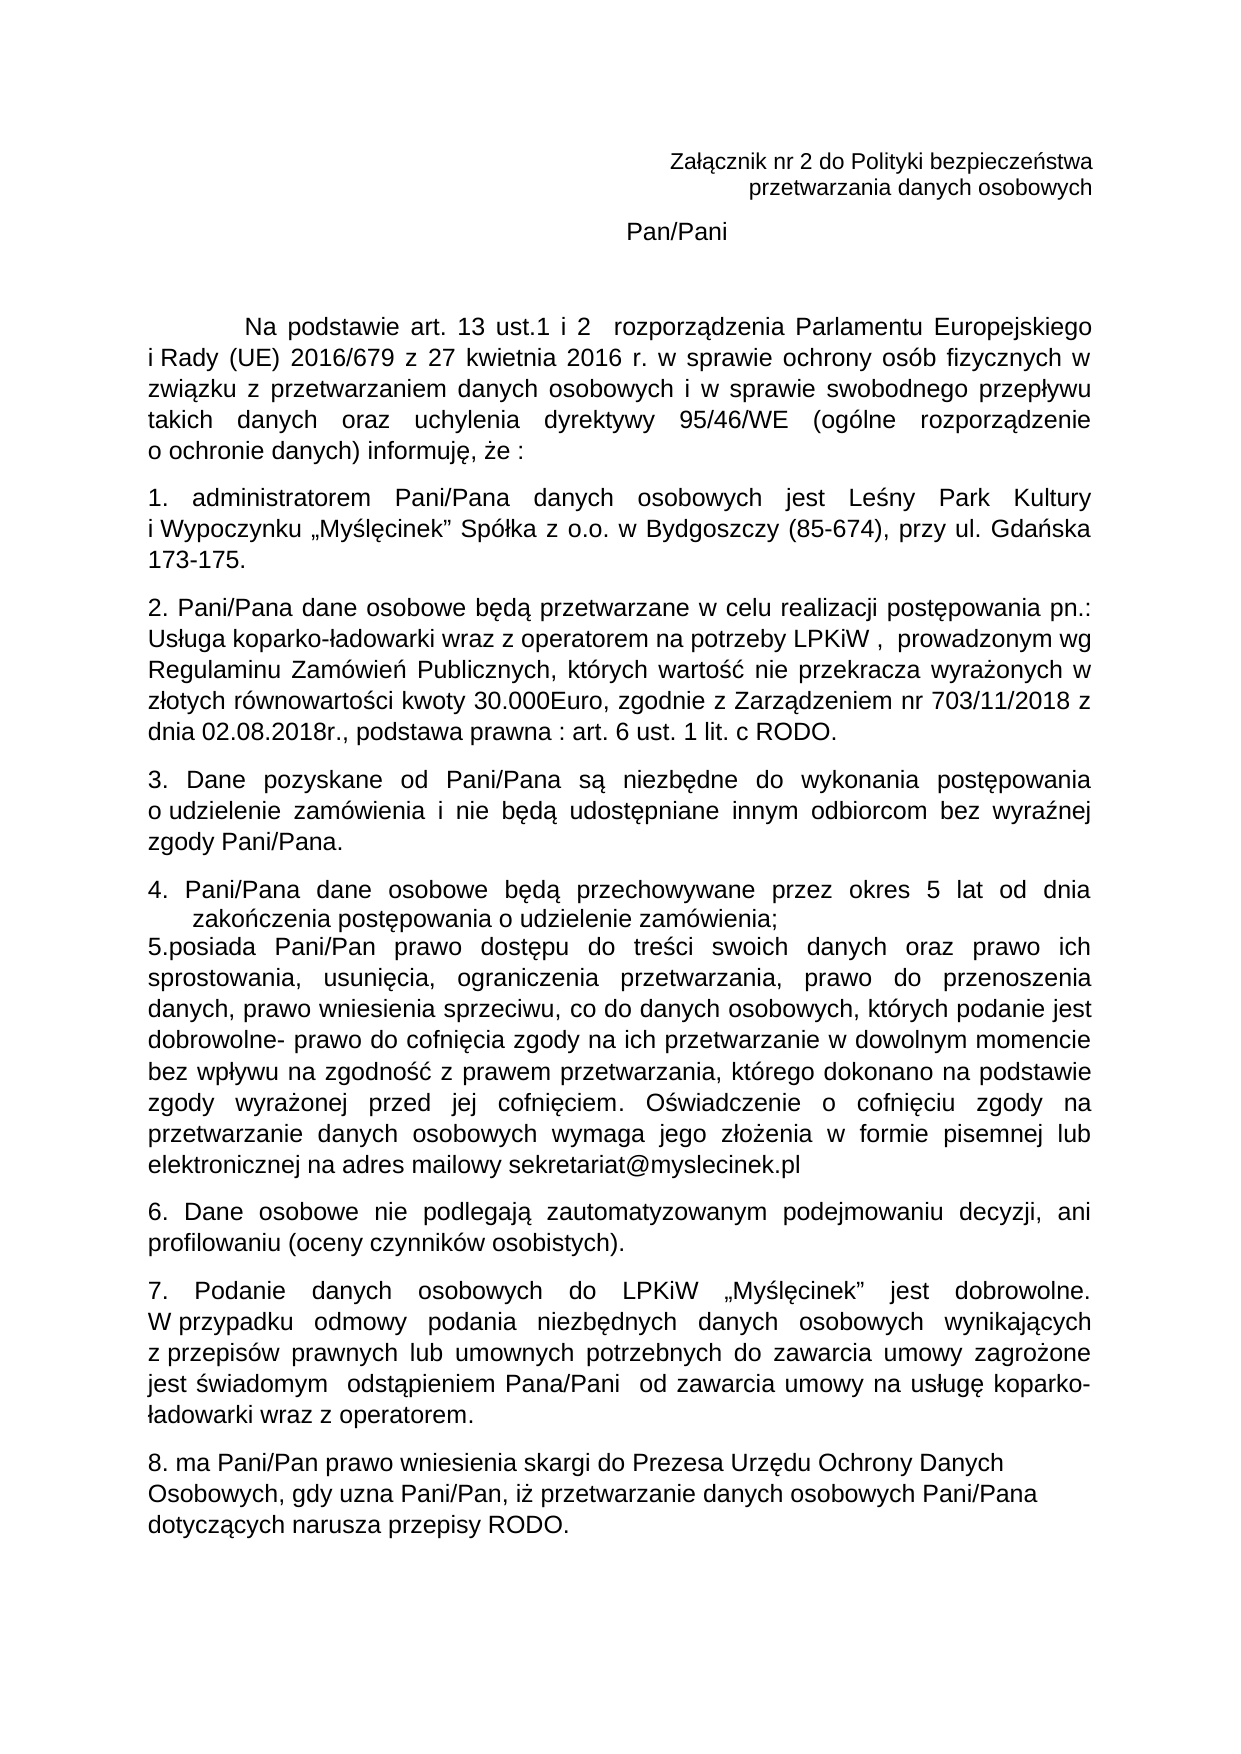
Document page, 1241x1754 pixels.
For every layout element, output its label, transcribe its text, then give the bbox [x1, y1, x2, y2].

text 6. Dane osobowe nie podlegają zautomatyzowanym podejmowaniu decyzji, ani profilowaniu (oceny czynników osobistych). [148, 1197, 1093, 1257]
text Pan/Pani [148, 217, 1093, 246]
text 7. Podanie danych osobowych do LPKiW „Myślęcinek” jest dobrowolne. W przypadku odmowy podania niezbędnych danych osobowych wynikających z przepisów prawnych lub umownych potrzebnych do zawarcia umowy zagrożone jest świadomym odstąpieniem Pana/Pani od zawarcia umowy na usługę koparko-ładowarki wraz z operatorem. [148, 1276, 1093, 1429]
text 5.posiada Pani/Pan prawo dostępu do treści swoich danych oraz prawo ich sprostowania, usunięcia, ograniczenia przetwarzania, prawo do przenoszenia danych, prawo wniesienia sprzeciwu, co do danych osobowych, których podanie jest dobrowolne- prawo do cofnięcia zgody na ich przetwarzanie w dowolnym momencie bez wpływu na zgodność z prawem przetwarzania, którego dokonano na podstawie zgody wyrażonej przed jej cofnięciem. Oświadczenie o cofnięciu zgody na przetwarzanie danych osobowych wymaga jego złożenia w formie pisemnej lub elektronicznej na adres mailowy sekretariat@myslecinek.pl [148, 932, 1093, 1178]
text Na podstawie art. 13 ust.1 i 2 rozporządzenia Parlamentu Europejskiego i Rady (UE) 2016/679 z 27 kwietnia 2016 r. w sprawie ochrony osób fizycznych w związku z przetwarzaniem danych osobowych i w sprawie swobodnego przepływu takich danych oraz uchylenia dyrektywy 95/46/WE (ogólne rozporządzenie o ochronie danych) informuję, że : [148, 312, 1093, 464]
text 3. Dane pozyskane od Pani/Pana są niezbędne do wykonania postępowania o udzielenie zamówienia i nie będą udostępniane innym odbiorcom bez wyraźnej zgody Pani/Pana. [148, 765, 1093, 856]
text 8. ma Pani/Pan prawo wniesienia skargi do Prezesa Urzędu Ochrony Danych Osobowych, gdy uzna Pani/Pan, iż przetwarzanie danych osobowych Pani/Pana dotyczących narusza przepisy RODO. [148, 1448, 1093, 1539]
text Załącznik nr 2 do Polityki bezpieczeństwa przetwarzania danych osobowych [148, 148, 1093, 200]
text 4. Pani/Pana dane osobowe będą przechowywane przez okres 5 lat od dnia zakończenia postępowania o udzielenie zamówienia; [148, 875, 1093, 932]
text 1. administratorem Pani/Pana danych osobowych jest Leśny Park Kultury i Wypoczynku „Myślęcinek” Spółka z o.o. w Bydgoszczy (85-674), przy ul. Gdańska 173-175. [148, 483, 1093, 574]
text 2. Pani/Pana dane osobowe będą przetwarzane w celu realizacji postępowania pn.: Usługa koparko-ładowarki wraz z operatorem na potrzeby LPKiW , prowadzonym wg Regulaminu Zamówień Publicznych, których wartość nie przekracza wyrażonych w złotych równowartości kwoty 30.000Euro, zgodnie z Zarządzeniem nr 703/11/2018 z dnia 02.08.2018r., podstawa prawna : art. 6 ust. 1 lit. c RODO. [148, 593, 1093, 746]
